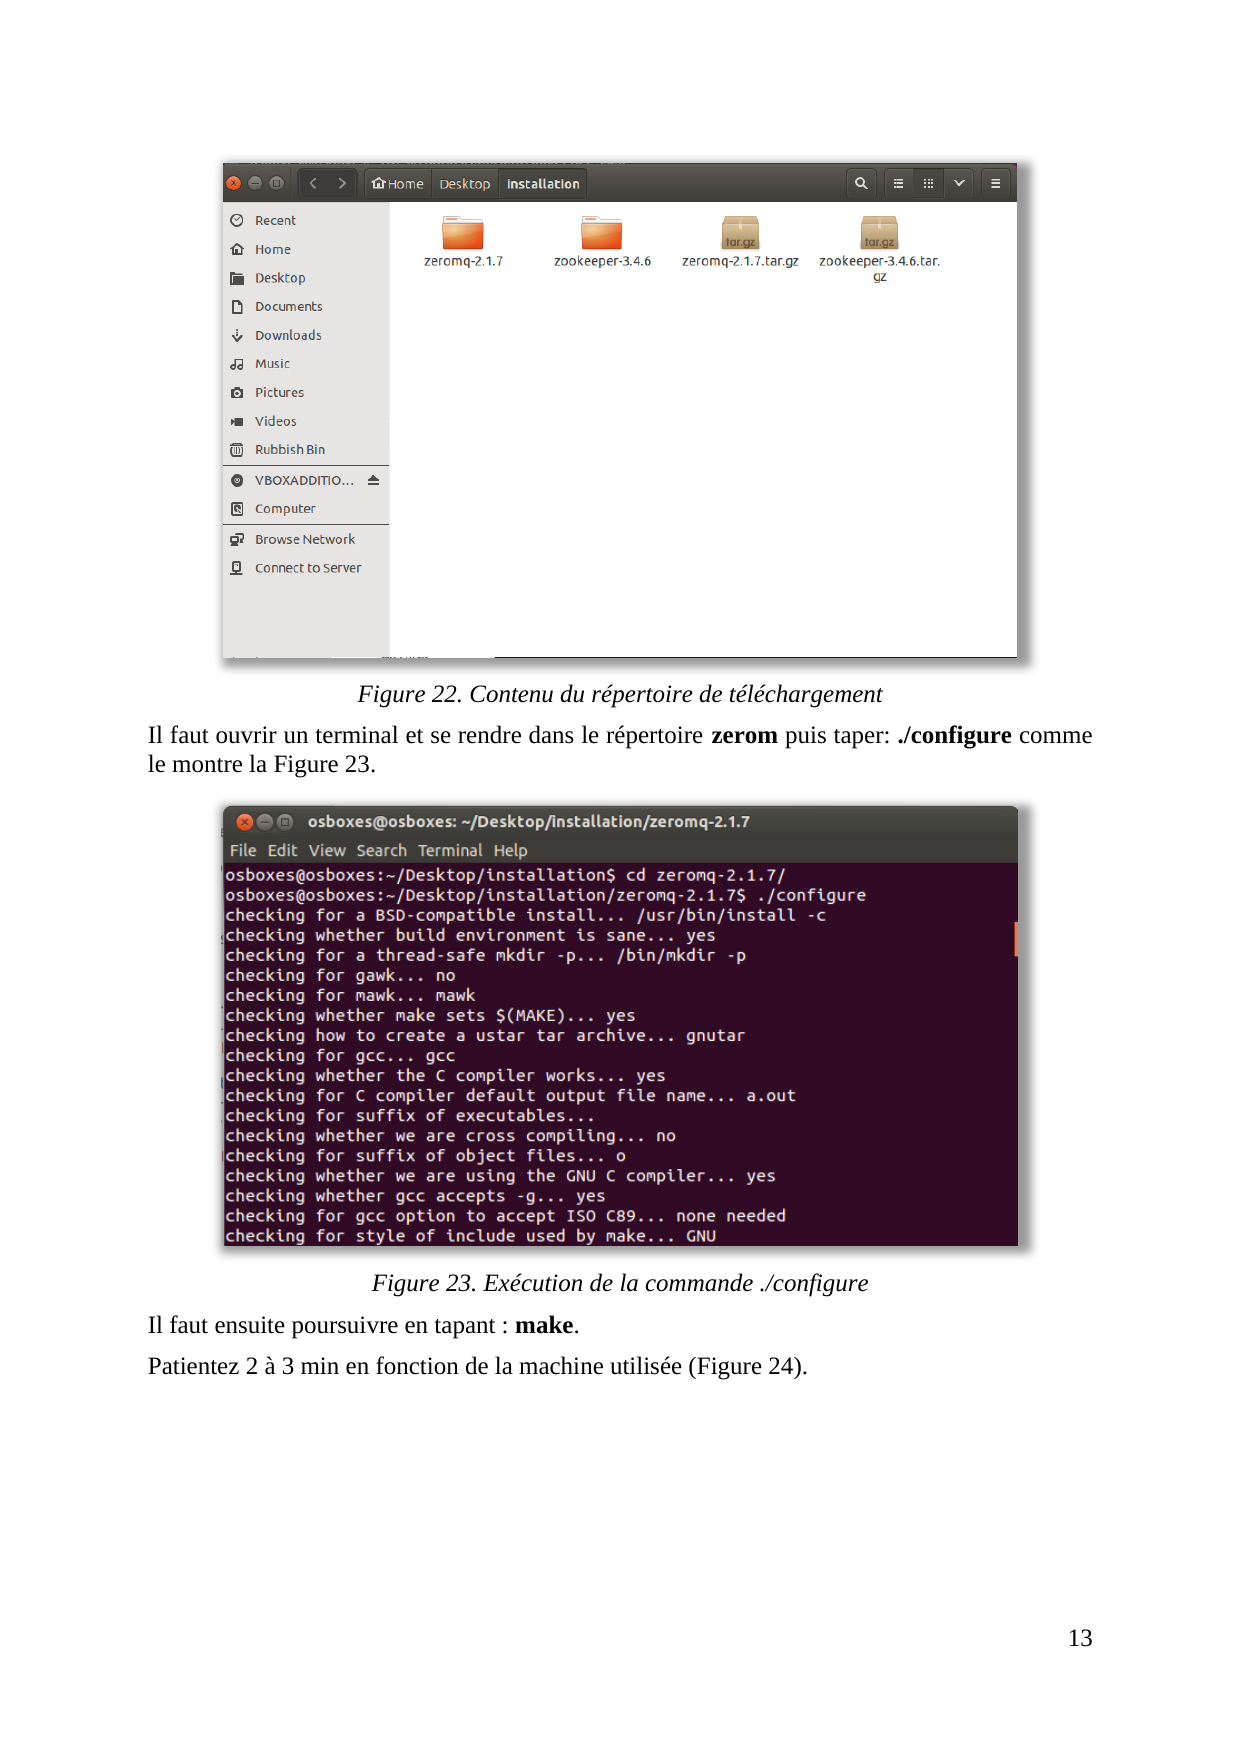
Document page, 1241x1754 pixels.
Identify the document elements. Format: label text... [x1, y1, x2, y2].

picture [223, 163, 1017, 658]
text Il faut ensuite poursuivre en tapant : make. [148, 1310, 1093, 1338]
text Figure 23. Exécution de la commande ./configure [148, 1268, 1093, 1297]
text Il faut ouvrir un terminal et se rendre dans le répertoire zerom puis taper: ./configure comme le montre la Figure 23. [148, 720, 1093, 778]
picture [221, 805, 1018, 1246]
text Figure 22. Contenu du répertoire de téléchargement [148, 679, 1093, 708]
text Patientez 2 à 3 min en fonction de la machine utilisée (Figure 24). [148, 1351, 1093, 1380]
